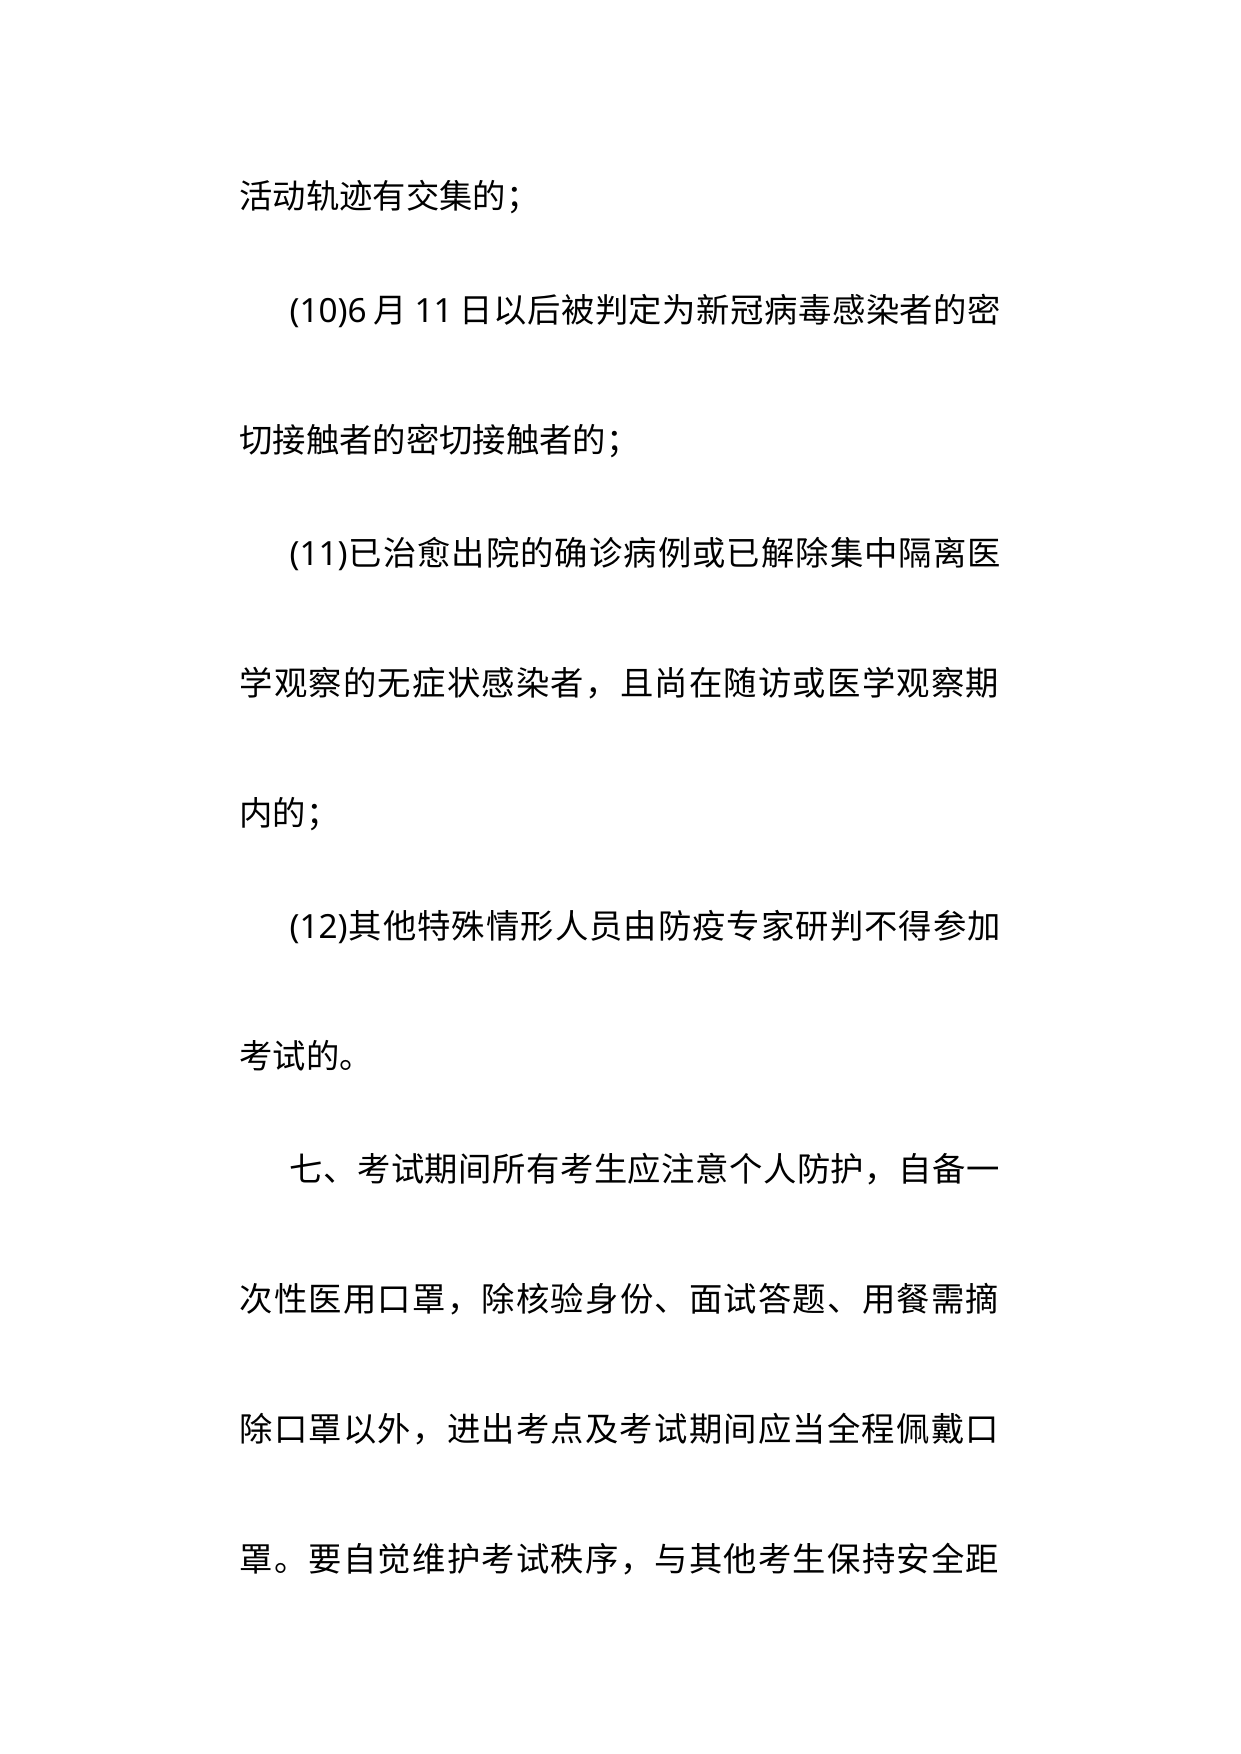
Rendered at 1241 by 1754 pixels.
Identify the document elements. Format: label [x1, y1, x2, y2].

table_cell [188, 162, 1053, 1590]
